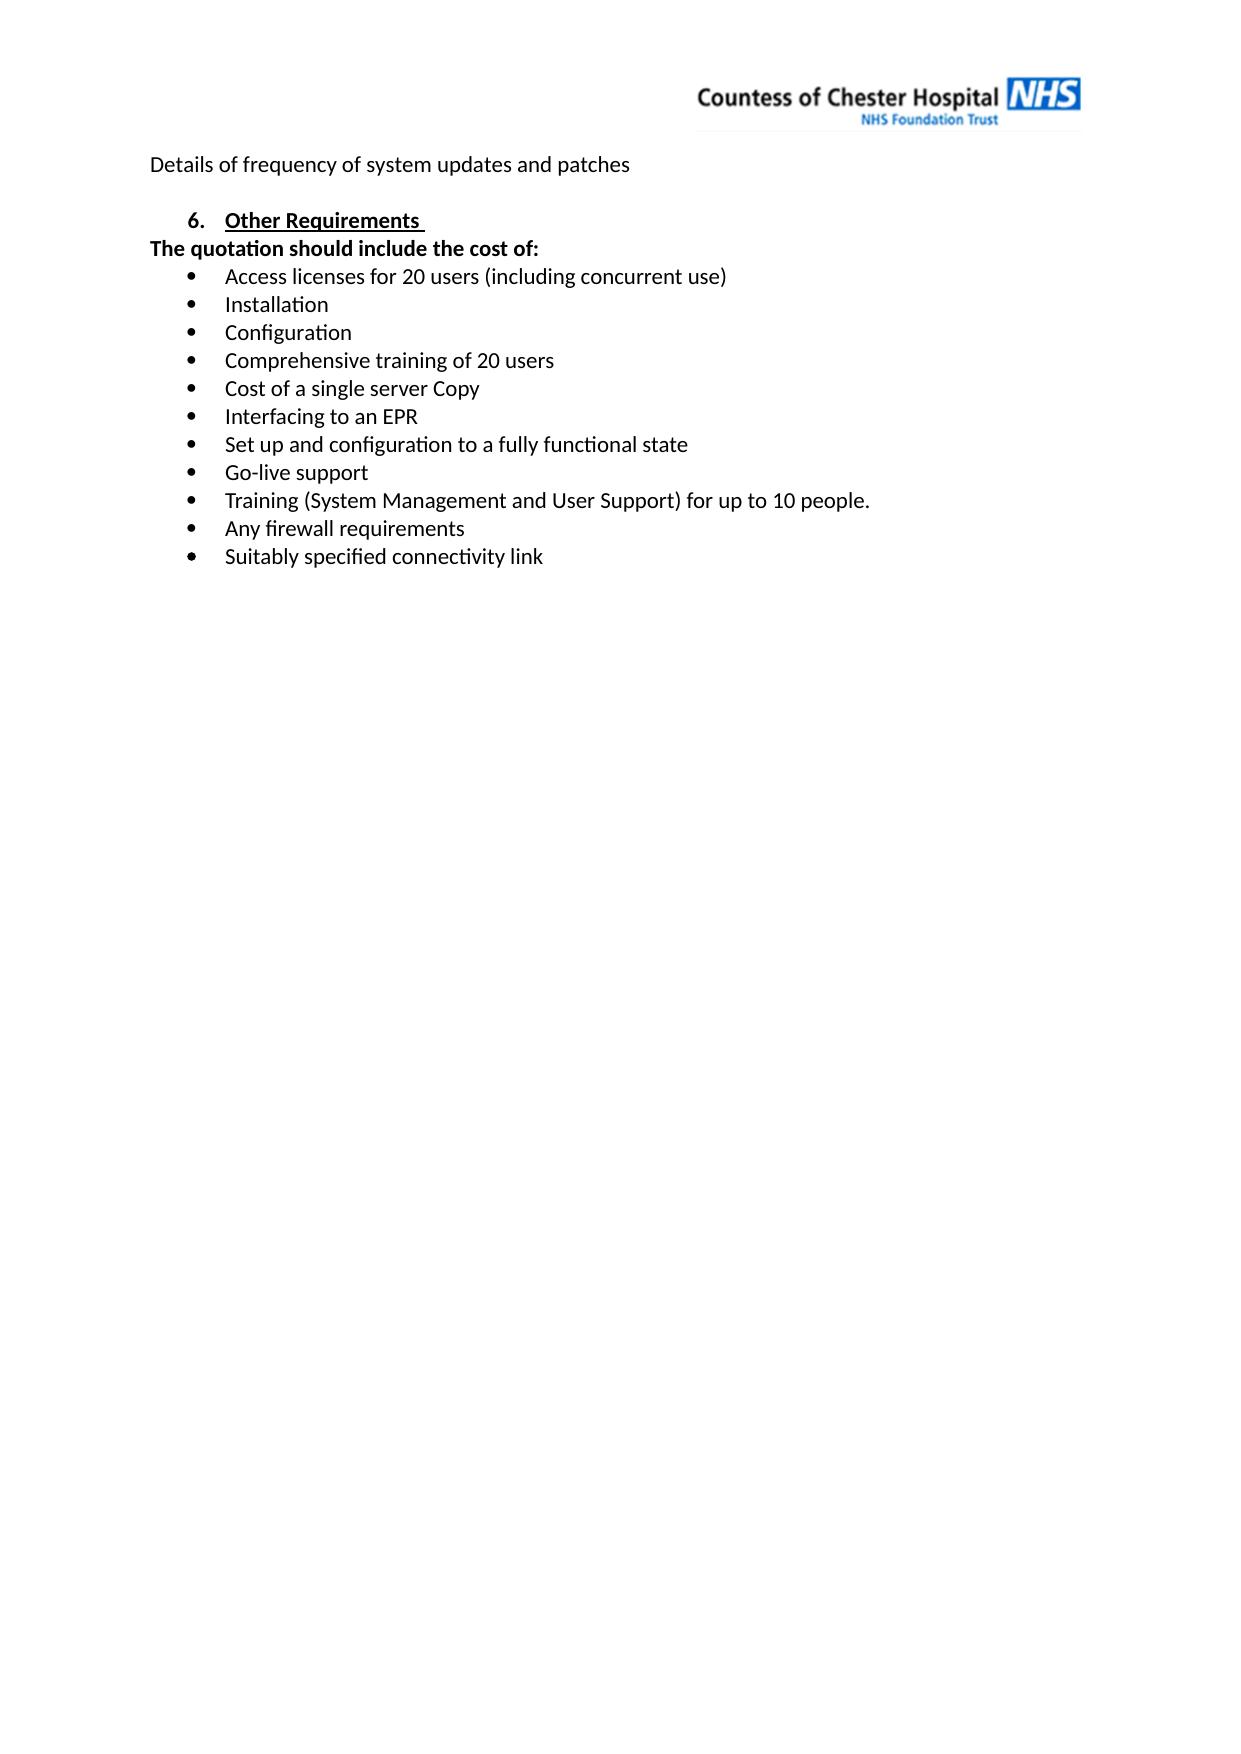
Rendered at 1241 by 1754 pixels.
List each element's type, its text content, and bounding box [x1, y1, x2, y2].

list Other Requirements [187, 206, 1090, 234]
list Training (System Management and User Support) for up to 10 people. [187, 486, 1090, 514]
list Configuration [187, 318, 1090, 346]
list Access licenses for 20 users (including concurrent use) [187, 262, 1090, 290]
list Any firewall requirements [187, 514, 1090, 542]
text Details of frequency of system updates and patches [150, 150, 1090, 178]
list Go-live support [187, 458, 1090, 486]
list Installation [187, 290, 1090, 318]
picture [693, 73, 1085, 133]
text The quotation should include the cost of: [150, 234, 1090, 262]
list Interfacing to an EPR [187, 402, 1090, 430]
list Set up and configuration to a fully functional state [187, 430, 1090, 458]
list Suitably specified connectivity link [187, 542, 1090, 570]
list Comprehensive training of 20 users [187, 346, 1090, 374]
list Cost of a single server Copy [187, 374, 1090, 402]
